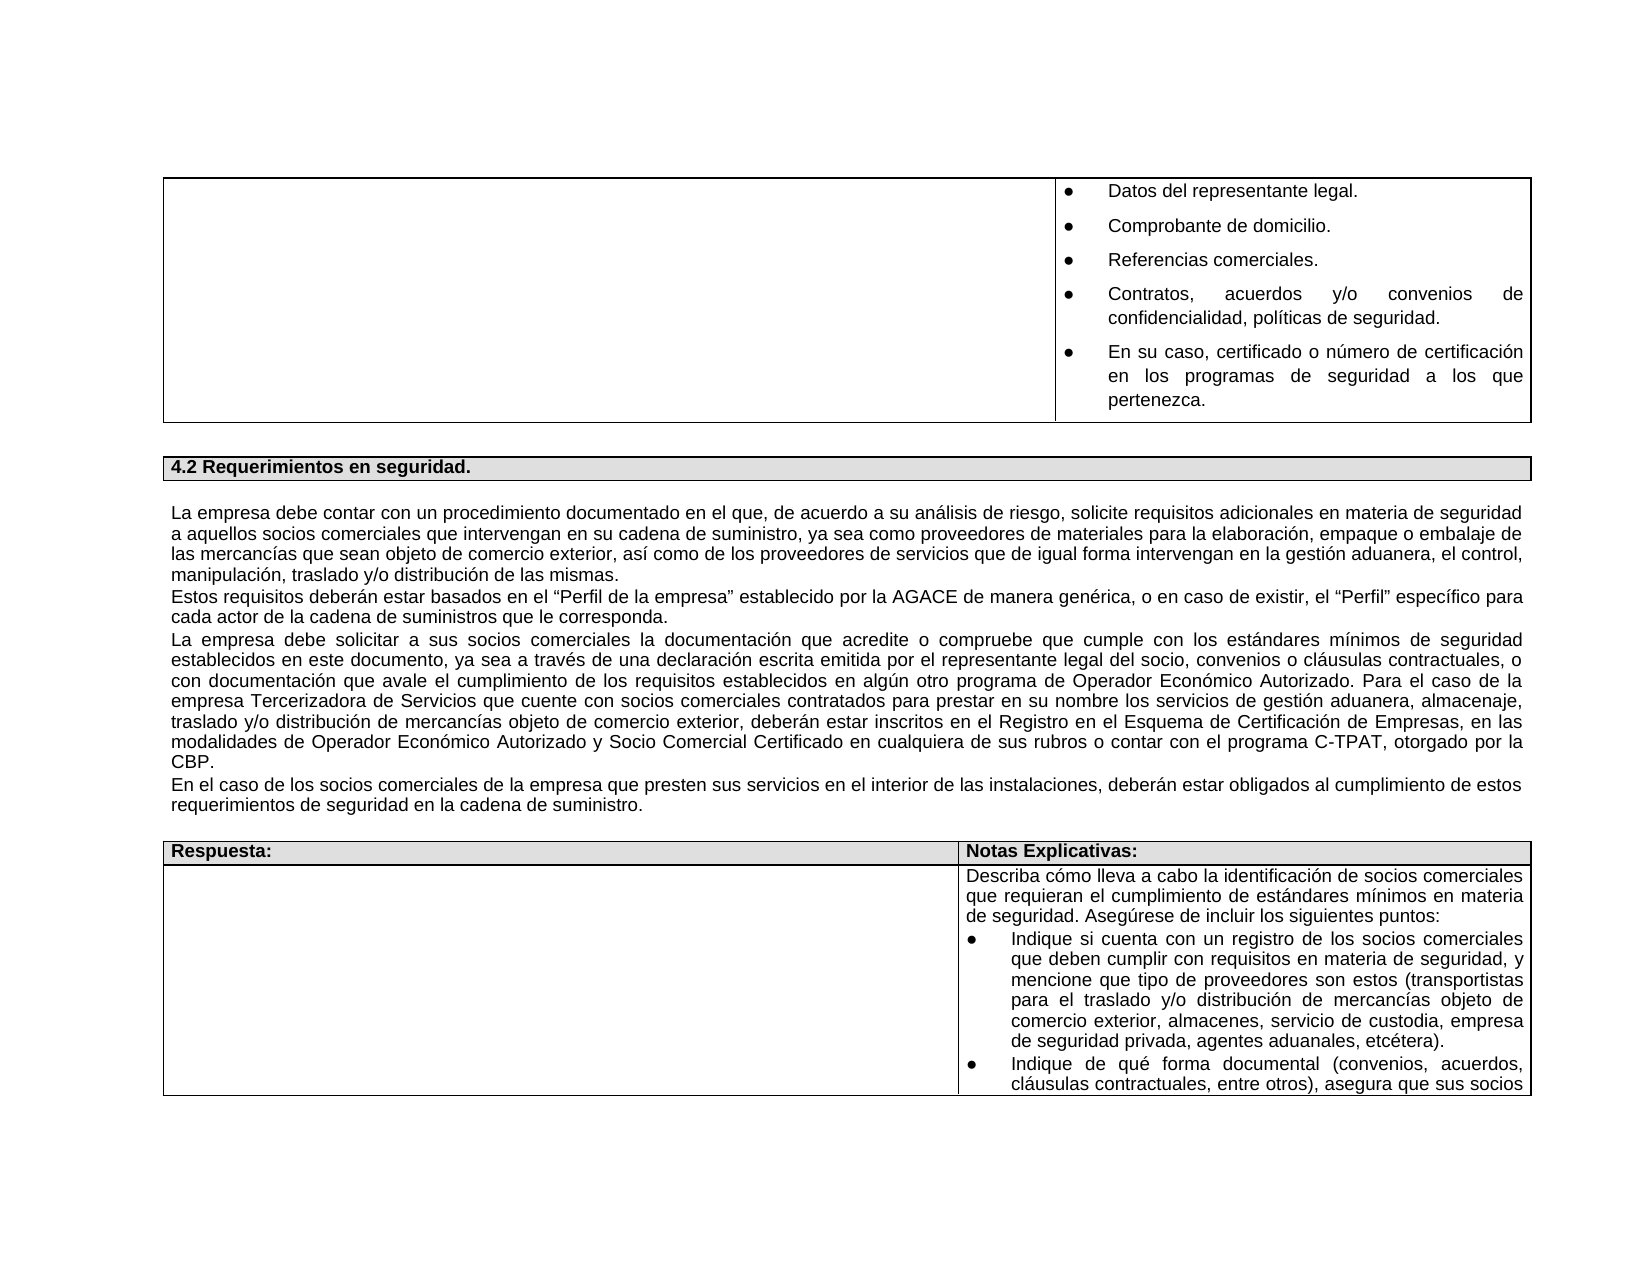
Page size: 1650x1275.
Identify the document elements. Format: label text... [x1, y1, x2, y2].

table_cell La empresa debe contar con un procedimiento documentado en el que, de acuerdo a su análisis de riesgo, solicite requisitos adicionales en materia de seguridad a aquellos socios comerciales que intervengan en su cadena de suministro, ya sea como proveedores de materiales para la elaboración, empaque o embalaje de las mercancías que sean objeto de comercio exterior, así como de los proveedores de servicios que de igual forma intervengan en la gestión aduanera, el control, manipulación, traslado y/o distribución de las mismas. Estos requisitos deberán estar basados en el “Perfil de la empresa” establecido por la AGACE de manera genérica, o en caso de existir, el “Perfil” específico para cada actor de la cadena de suministros que le corresponda. La empresa debe solicitar a sus socios comerciales la documentación que acredite o compruebe que cumple con los estándares mínimos de seguridad establecidos en este documento, ya sea a través de una declaración escrita emitida por el representante legal del socio, convenios o cláusulas contractuales, o con documentación que avale el cumplimiento de los requisitos establecidos en algún otro programa de Operador Económico Autorizado. Para el caso de la empresa Tercerizadora de Servicios que cuente con socios comerciales contratados para prestar en su nombre los servicios de gestión aduanera, almacenaje, traslado y/o distribución de mercancías objeto de comercio exterior, deberán estar inscritos en el Registro en el Esquema de Certificación de Empresas, en las modalidades de Operador Económico Autorizado y Socio Comercial Certificado en cualquiera de sus rubros o contar con el programa C-TPAT, otorgado por la CBP. En el caso de los socios comerciales de la empresa que presten sus servicios en el interior de las instalaciones, deberán estar obligados al cumplimiento de estos requerimientos de seguridad en la cadena de suministro. [163, 481, 1531, 818]
table_header 4.2 Requerimientos en seguridad. [164, 458, 1530, 480]
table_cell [1056, 179, 1530, 421]
table_cell [164, 866, 958, 1094]
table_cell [959, 866, 1530, 1094]
table_cell [164, 179, 1055, 421]
table_header Respuesta: [164, 842, 958, 864]
table_header Notas Explicativas: [959, 842, 1530, 864]
